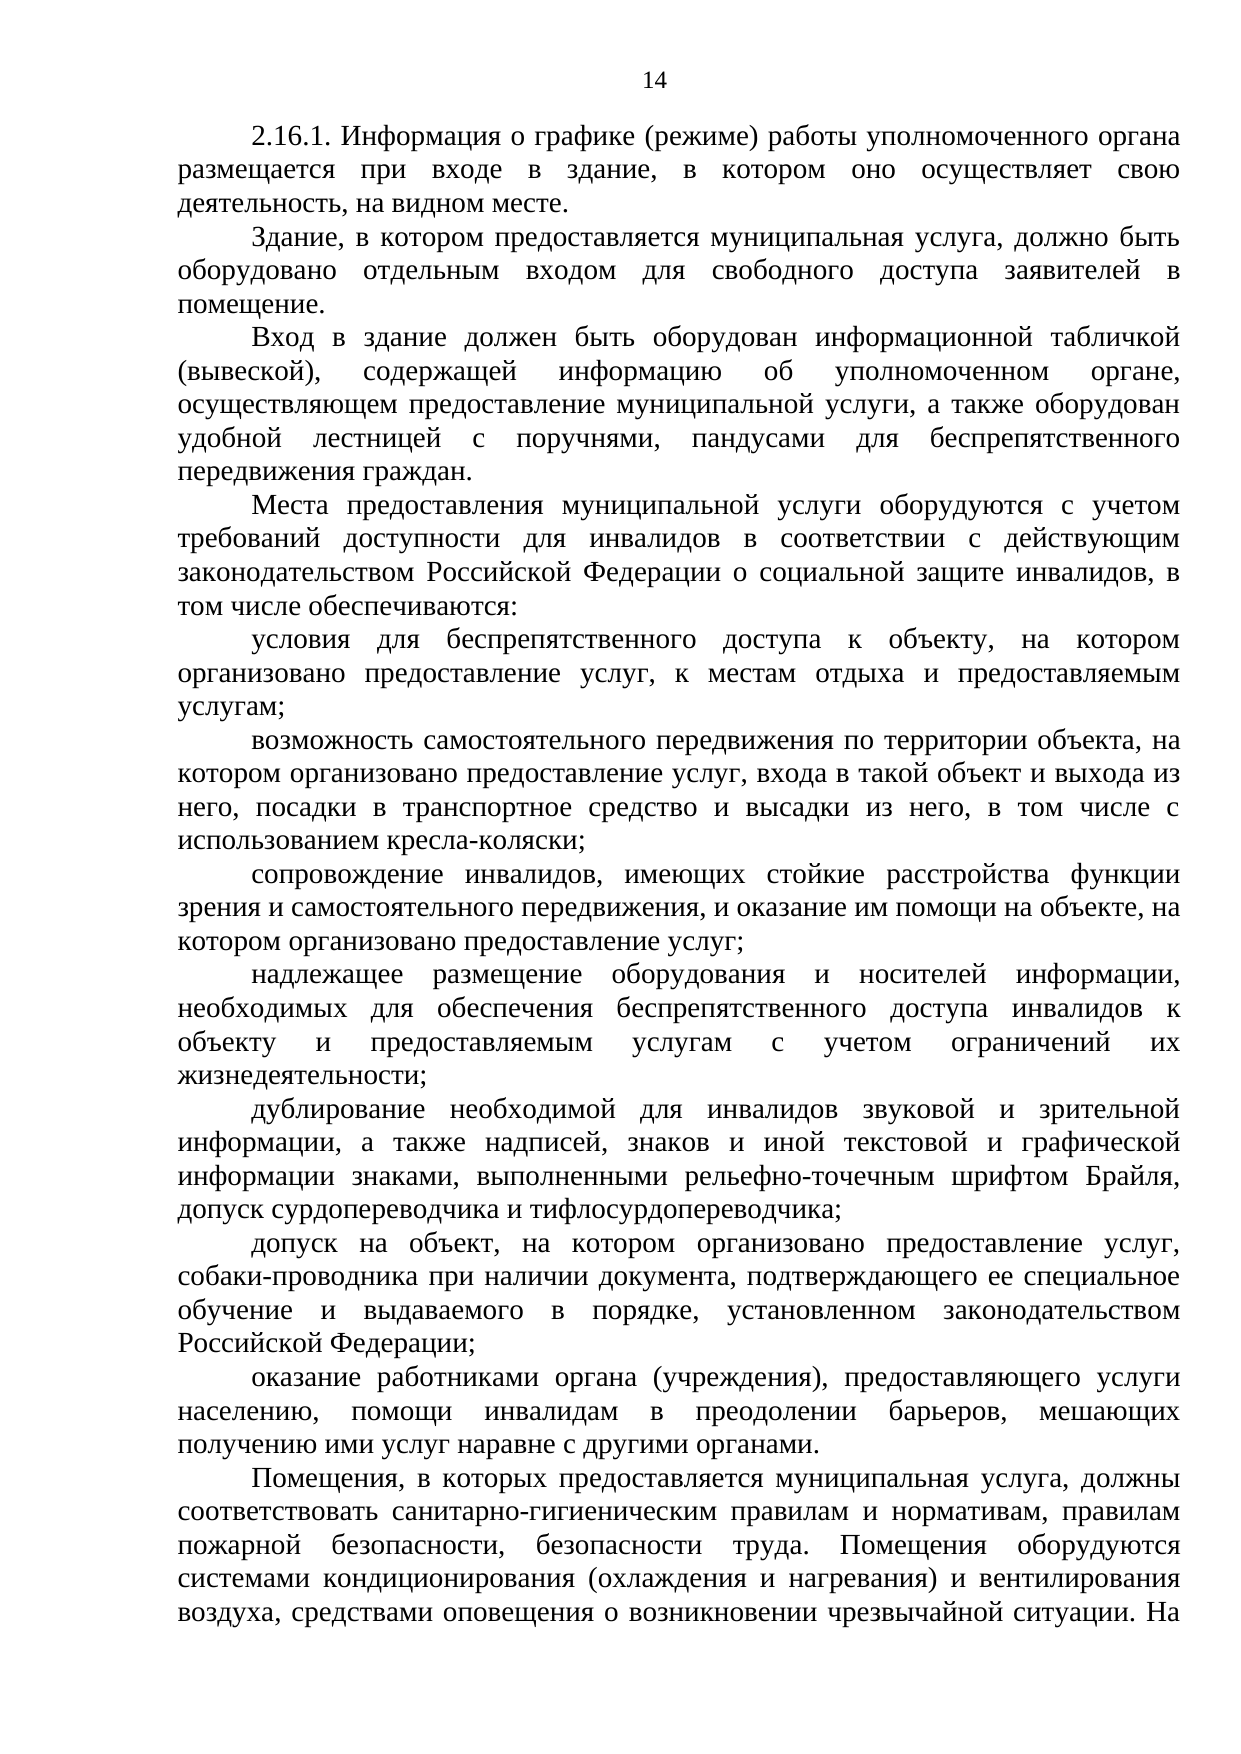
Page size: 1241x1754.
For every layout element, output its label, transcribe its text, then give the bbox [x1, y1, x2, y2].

text Здание, в котором предоставляется муниципальная услуга, должно быть оборудовано отдельным входом для свободного доступа заявителей в помещение. [177, 219, 1181, 319]
text возможность самостоятельного передвижения по территории объекта, на котором организовано предоставление услуг, входа в такой объект и выхода из него, посадки в транспортное средство и высадки из него, в том числе с использованием кресла-коляски; [177, 722, 1181, 856]
text условия для беспрепятственного доступа к объекту, на котором организовано предоставление услуг, к местам отдыха и предоставляемым услугам; [177, 621, 1181, 722]
text сопровождение инвалидов, имеющих стойкие расстройства функции зрения и самостоятельного передвижения, и оказание им помощи на объекте, на котором организовано предоставление услуг; [177, 856, 1181, 957]
text оказание работниками органа (учреждения), предоставляющего услуги населению, помощи инвалидам в преодолении барьеров, мешающих получению ими услуг наравне с другими органами. [177, 1359, 1181, 1460]
text надлежащее размещение оборудования и носителей информации, необходимых для обеспечения беспрепятственного доступа инвалидов к объекту и предоставляемым услугам с учетом ограничений их жизнедеятельности; [177, 957, 1181, 1091]
text Вход в здание должен быть оборудован информационной табличкой (вывеской), содержащей информацию об уполномоченном органе, осуществляющем предоставление муниципальной услуги, а также оборудован удобной лестницей с поручнями, пандусами для беспрепятственного передвижения граждан. [177, 319, 1181, 487]
text допуск на объект, на котором организовано предоставление услуг, собаки-проводника при наличии документа, подтверждающего ее специальное обучение и выдаваемого в порядке, установленном законодательством Российской Федерации; [177, 1225, 1181, 1359]
text Места предоставления муниципальной услуги оборудуются с учетом требований доступности для инвалидов в соответствии с действующим законодательством Российской Федерации о социальной защите инвалидов, в том числе обеспечиваются: [177, 487, 1181, 621]
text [177, 1460, 1181, 1627]
text дублирование необходимой для инвалидов звуковой и зрительной информации, а также надписей, знаков и иной текстовой и графической информации знаками, выполненными рельефно-точечным шрифтом Брайля, допуск сурдопереводчика и тифлосурдопереводчика; [177, 1091, 1181, 1225]
text 2.16.1. Информация о графике (режиме) работы уполномоченного органа размещается при входе в здание, в котором оно осуществляет свою деятельность, на видном месте. [177, 118, 1181, 219]
